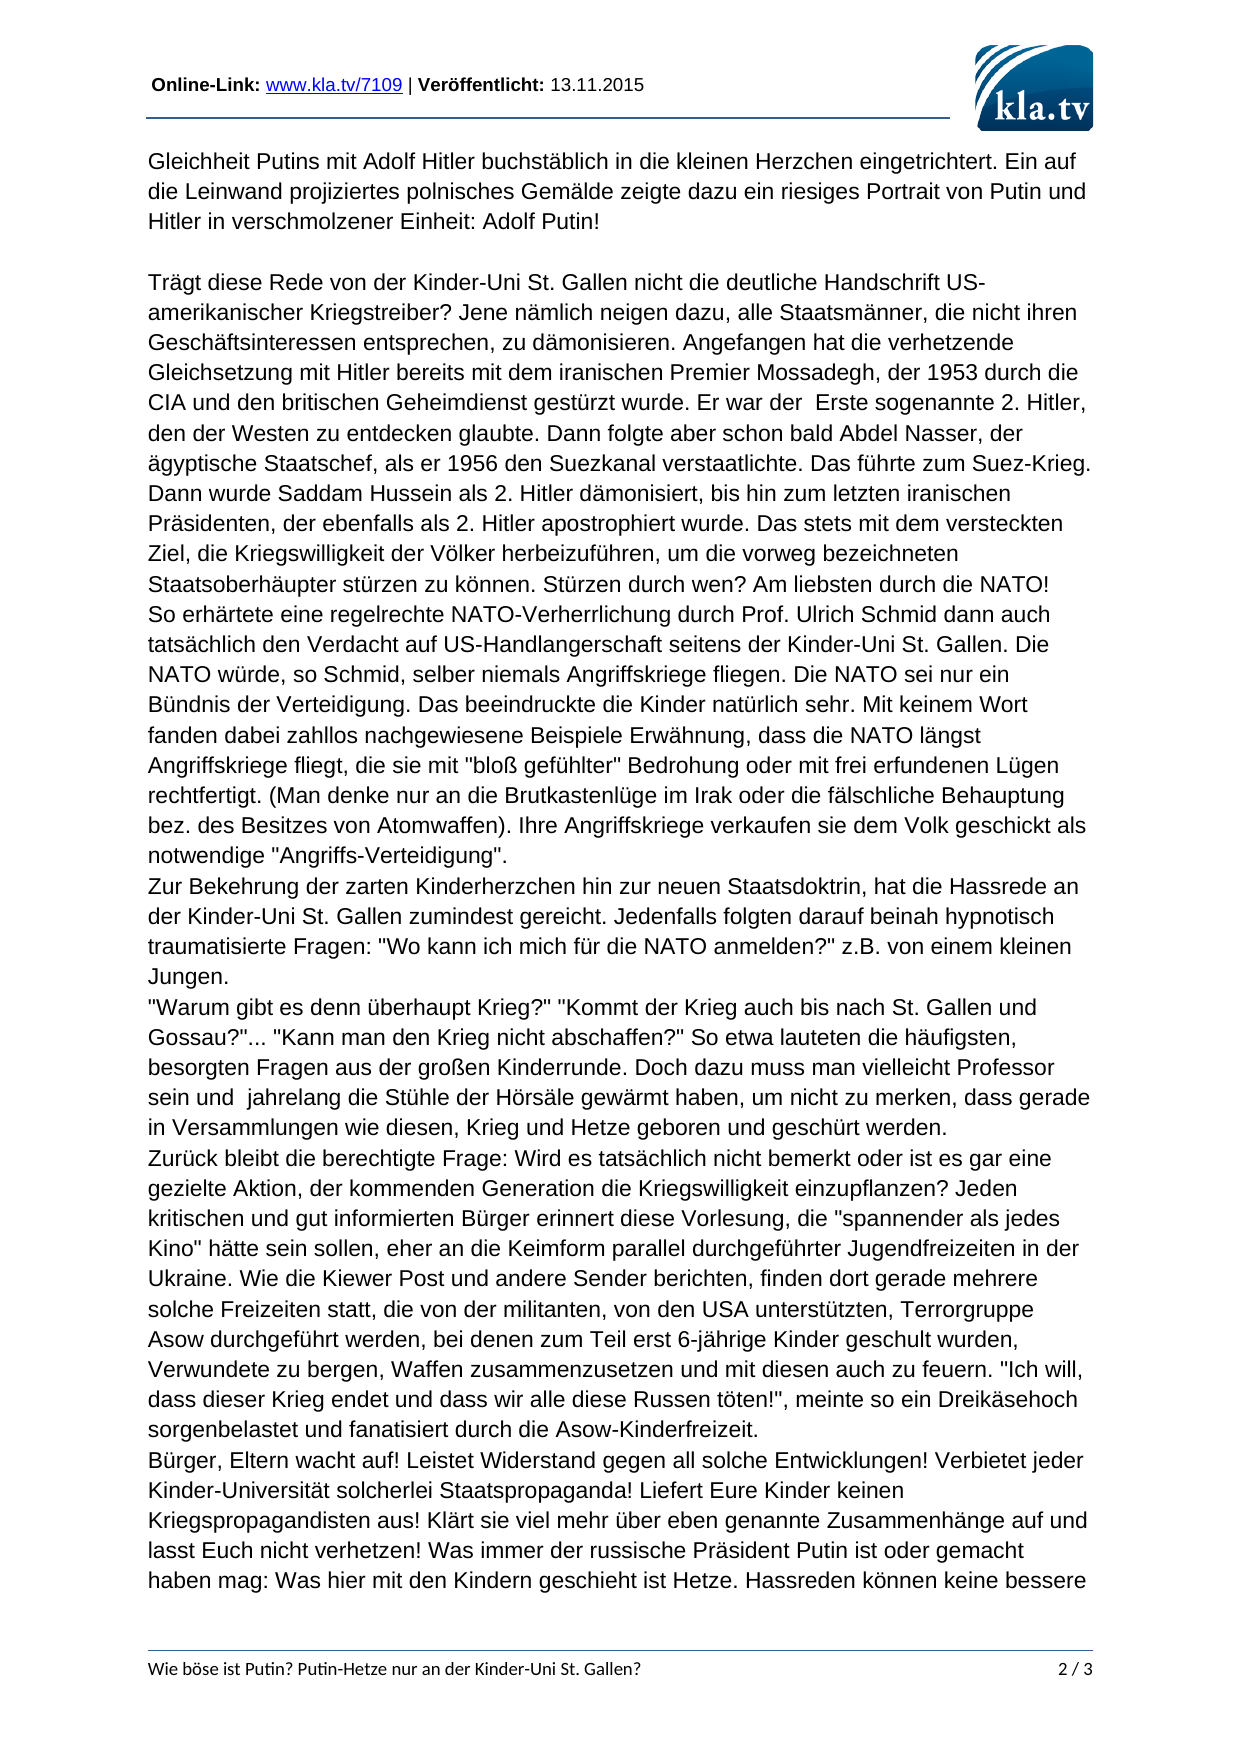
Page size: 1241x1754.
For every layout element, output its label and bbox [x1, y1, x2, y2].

text [148, 148, 1093, 1594]
